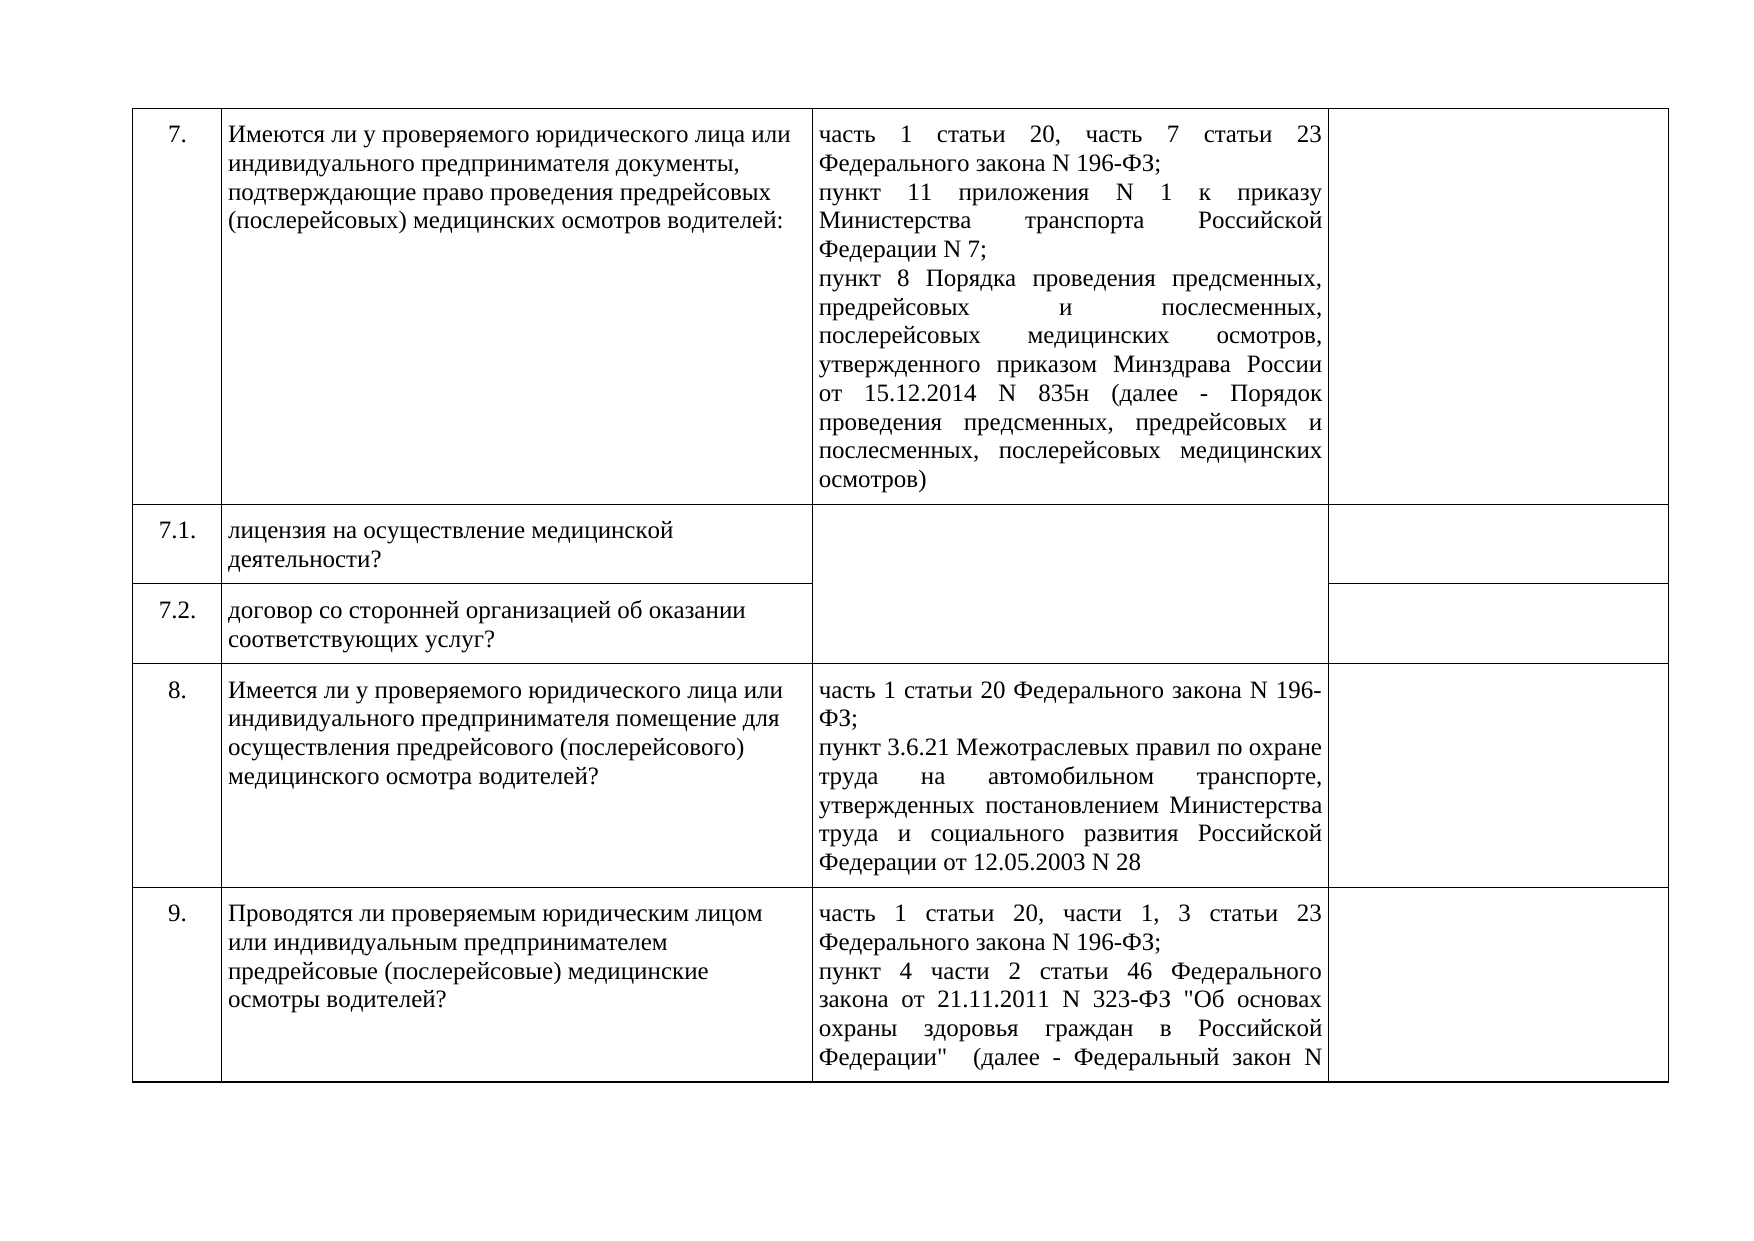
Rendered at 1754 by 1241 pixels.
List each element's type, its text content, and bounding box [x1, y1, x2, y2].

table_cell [222, 888, 812, 1081]
table_cell 9. [133, 888, 221, 1081]
table_cell [813, 505, 1328, 663]
table_cell лицензия на осуществление медицинской деятельности? [222, 505, 812, 583]
table_cell часть 1 статьи 20, часть 7 статьи 23 Федерального закона N 196-ФЗ; пункт 11 приложения N 1 к приказу Министерства транспорта Российской Федерации N 7; пункт 8 Порядка проведения предсменных, предрейсовых и послесменных, послерейсовых медицинских осмотров, утвержденного приказом Минздрава России от 15.12.2014 N 835н (далее - Порядок проведения предсменных, предрейсовых и послесменных, послерейсовых медицинских осмотров) [813, 109, 1328, 503]
table_cell часть 1 статьи 20 Федерального закона N 196-ФЗ; пункт 3.6.21 Межотраслевых правил по охране труда на автомобильном транспорте, утвержденных постановлением Министерства труда и социального развития Российской Федерации от 12.05.2003 N 28 [813, 664, 1328, 887]
table_cell [1329, 664, 1668, 887]
table_cell [1329, 505, 1668, 583]
table_cell Имеется ли у проверяемого юридического лица или индивидуального предпринимателя помещение для осуществления предрейсового (послерейсового) медицинского осмотра водителей? [222, 664, 812, 887]
table_cell договор со сторонней организацией об оказании соответствующих услуг? [222, 584, 812, 663]
table_cell [1329, 109, 1668, 503]
table_cell Имеются ли у проверяемого юридического лица или индивидуального предпринимателя документы, подтверждающие право проведения предрейсовых (послерейсовых) медицинских осмотров водителей: [222, 109, 812, 503]
table_cell 8. [133, 664, 221, 887]
table_cell 7. [133, 109, 221, 503]
table_cell [1329, 584, 1668, 663]
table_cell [813, 888, 1328, 1081]
table_cell 7.2. [133, 584, 221, 663]
table_cell 7.1. [133, 505, 221, 583]
table_cell [1329, 888, 1668, 1081]
